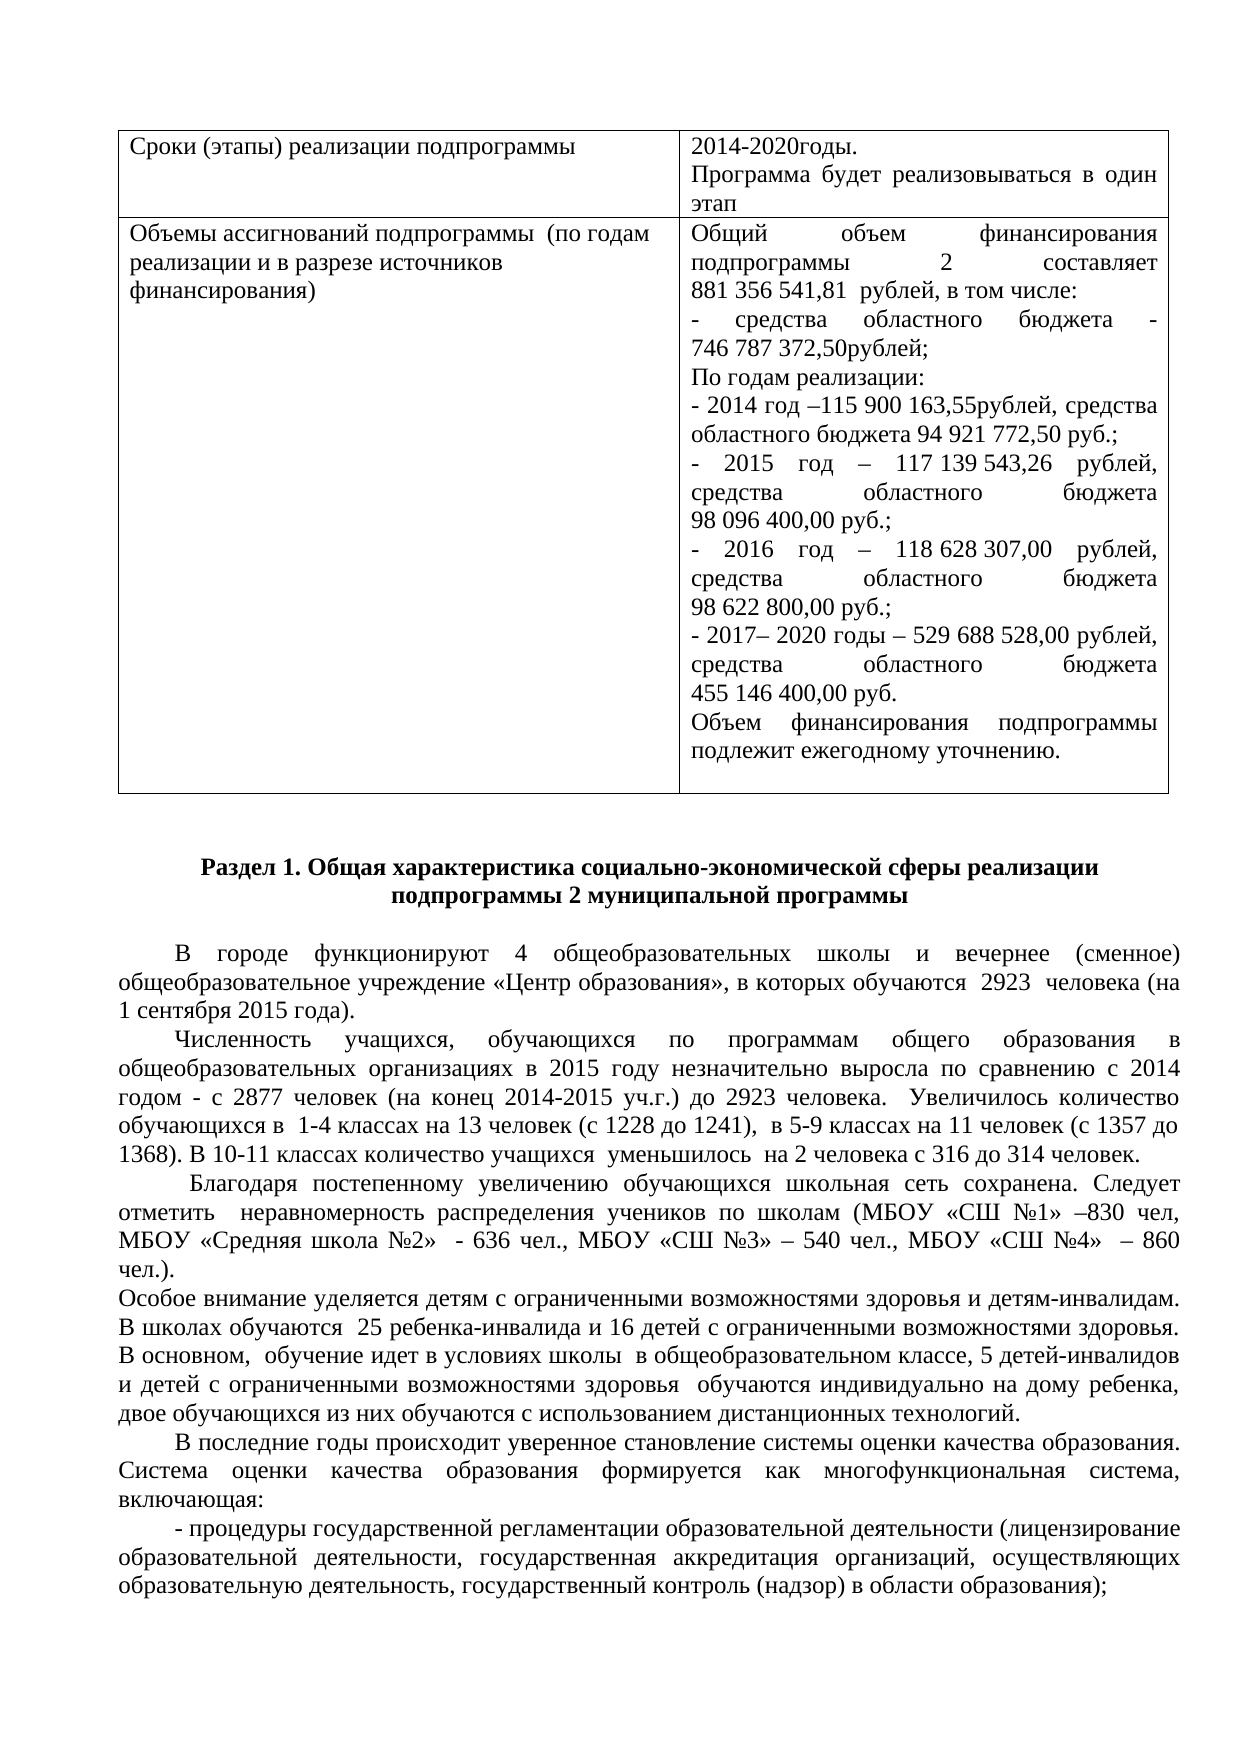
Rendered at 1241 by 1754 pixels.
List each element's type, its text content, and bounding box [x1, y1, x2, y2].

text Особое внимание уделяется детям с ограниченными возможностями здоровья и детям-инвалидам. В школах обучаются 25 ребенка-инвалида и 16 детей с ограниченными возможностями здоровья. В основном, обучение идет в условиях школы в общеобразовательном классе, 5 детей-инвалидов и детей с ограниченными возможностями здоровья обучаются индивидуально на дому ребенка, двое обучающихся из них обучаются с использованием дистанционных технологий. [118, 1283, 1181, 1427]
table_cell Общий объем финансирования подпрограммы 2 составляет 881 356 541,81 рублей, в том числе: - средства областного бюджета - 746 787 372,50рублей; По годам реализации: - 2014 год –115 900 163,55рублей, средства областного бюджета 94 921 772,50 руб.; - 2015 год – 117 139 543,26 рублей, средства областного бюджета 98 096 400,00 руб.; - 2016 год – 118 628 307,00 рублей, средства областного бюджета 98 622 800,00 руб.; - 2017– 2020 годы – 529 688 528,00 рублей, средства областного бюджета 455 146 400,00 руб. Объем финансирования подпрограммы подлежит ежегодному уточнению. [680, 218, 1168, 793]
text Благодаря постепенному увеличению обучающихся школьная сеть сохранена. Следует отметить неравномерность распределения учеников по школам (МБОУ «СШ №1» –830 чел, МБОУ «Средняя школа №2» - 636 чел., МБОУ «СШ №3» – 540 чел., МБОУ «СШ №4» – 860 чел.). [118, 1168, 1181, 1283]
text Раздел 1. Общая характеристика социально-экономической сферы реализации подпрограммы 2 муниципальной программы [118, 852, 1181, 909]
text - процедуры государственной регламентации образовательной деятельности (лицензирование образовательной деятельности, государственная аккредитация организаций, осуществляющих образовательную деятельность, государственный контроль (надзор) в области образования); [118, 1513, 1181, 1599]
text В городе функционируют 4 общеобразовательных школы и вечернее (сменное) общеобразовательное учреждение «Центр образования», в которых обучаются 2923 человека (на 1 сентября 2015 года). [118, 938, 1181, 1024]
text В последние годы происходит уверенное становление системы оценки качества образования. Система оценки качества образования формируется как многофункциональная система, включающая: [118, 1427, 1181, 1513]
table_cell Сроки (этапы) реализации подпрограммы [119, 131, 679, 217]
text Численность учащихся, обучающихся по программам общего образования в общеобразовательных организациях в 2015 году незначительно выросла по сравнению с 2014 годом - с 2877 человек (на конец 2014-2015 уч.г.) до 2923 человека. Увеличилось количество обучающихся в 1-4 классах на 13 человек (с 1228 до 1241), в 5-9 классах на 11 человек (с 1357 до 1368). В 10-11 классах количество учащихся уменьшилось на 2 человека с 316 до 314 человек. [118, 1024, 1181, 1168]
table_cell Объемы ассигнований подпрограммы (по годам реализации и в разрезе источников финансирования) [119, 218, 679, 793]
table_cell 2014-2020годы. Программа будет реализовываться в один этап [680, 131, 1168, 217]
